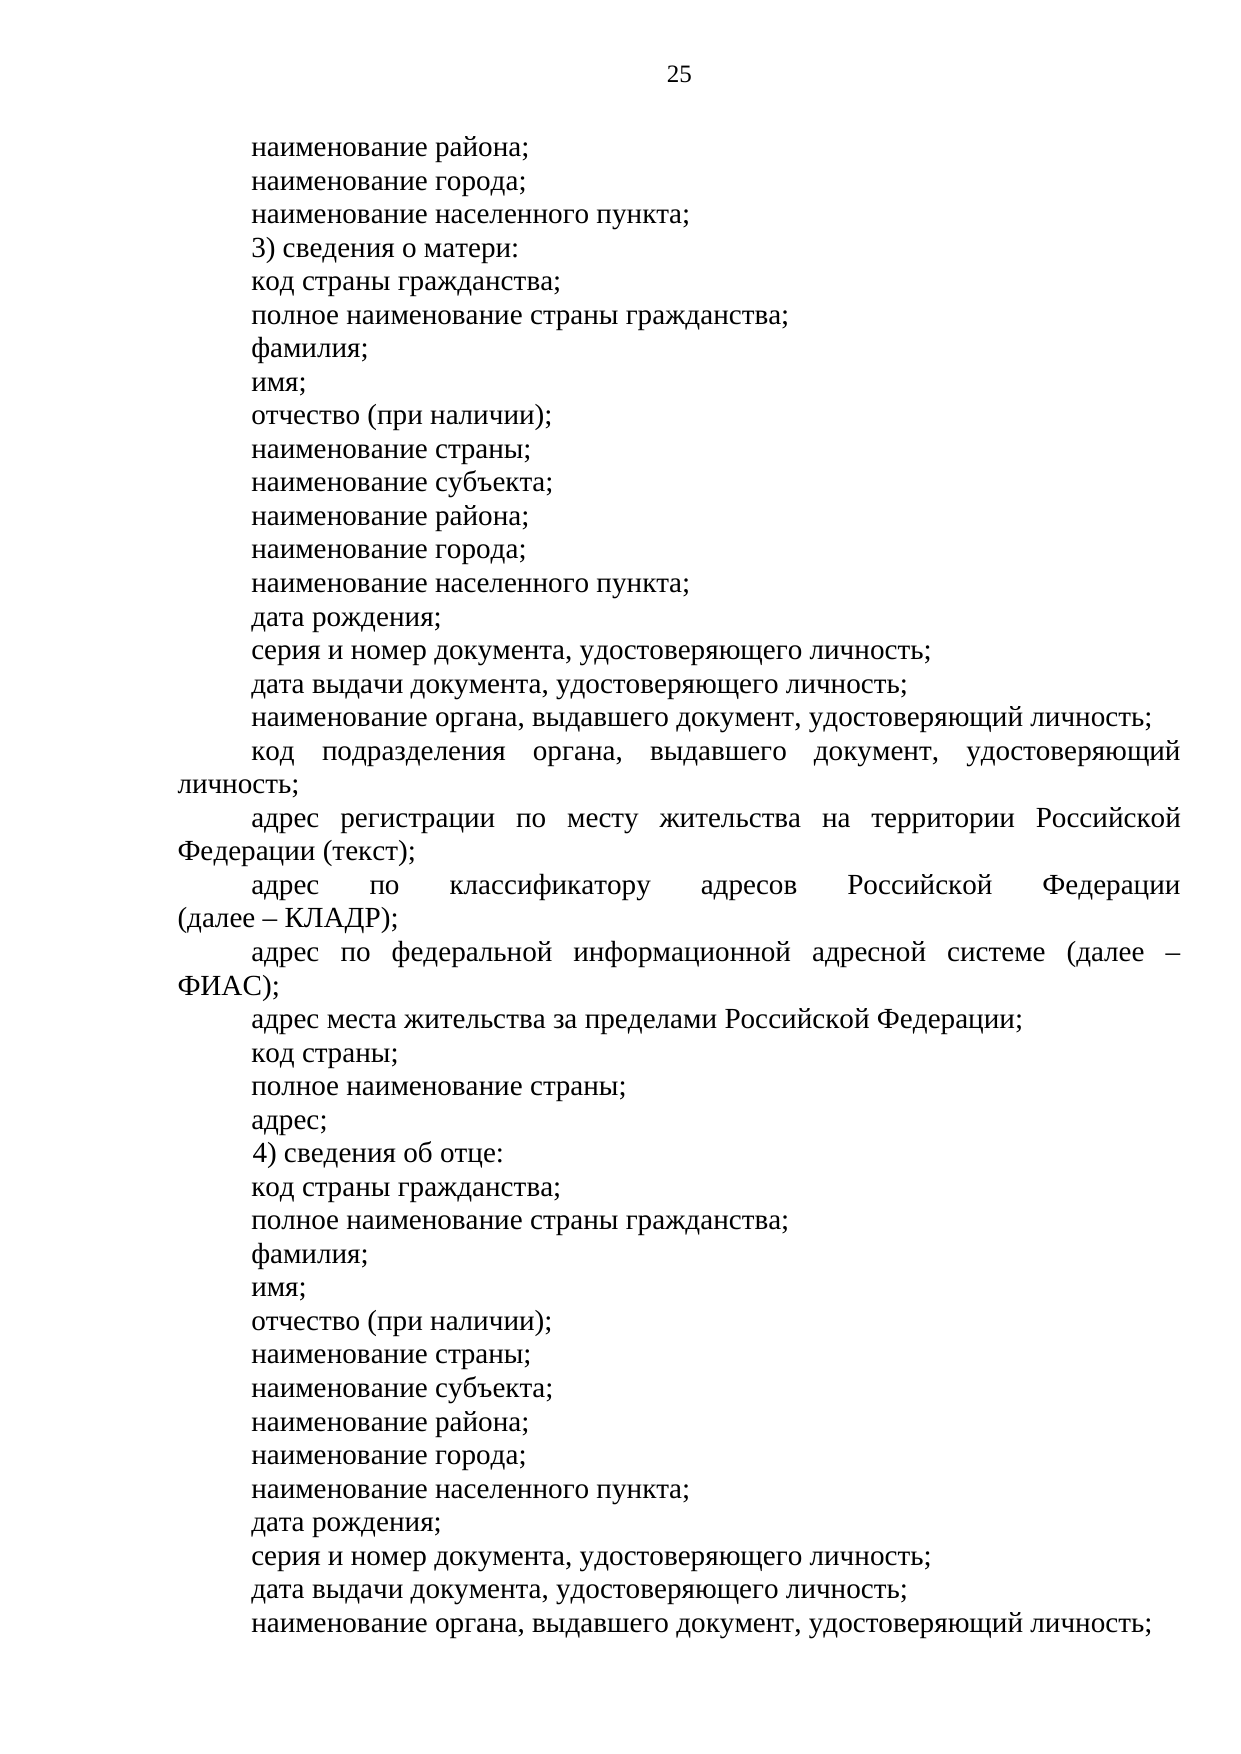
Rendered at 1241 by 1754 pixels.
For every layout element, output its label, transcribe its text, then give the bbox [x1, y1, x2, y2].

text дата рождения; [251, 1504, 1181, 1538]
text наименование субъекта; [251, 1370, 1181, 1404]
text адрес по классификатору адресов Российской Федерации (далее – КЛАДР); [177, 867, 1181, 934]
text код подразделения органа, выдавшего документ, удостоверяющий личность; [177, 733, 1181, 800]
text адрес; [251, 1102, 1181, 1135]
text 3) сведения о матери: [177, 230, 1196, 263]
text адрес регистрации по месту жительства на территории Российской Федерации (текст); [177, 800, 1181, 867]
text код страны; [251, 1035, 1181, 1068]
text имя; [251, 1269, 1181, 1303]
text наименование органа, выдавшего документ, удостоверяющий личность; [251, 699, 1181, 733]
text наименование населенного пункта; [251, 196, 1181, 230]
text дата выдачи документа, удостоверяющего личность; [251, 1571, 1181, 1605]
text серия и номер документа, удостоверяющего личность; [251, 1538, 1181, 1571]
text полное наименование страны гражданства; [251, 1202, 1181, 1236]
text код страны гражданства; [251, 1169, 1181, 1202]
text адрес места жительства за пределами Российской Федерации; [251, 1001, 1181, 1035]
text полное наименование страны; [251, 1068, 1181, 1102]
text наименование города; [251, 1437, 1181, 1471]
text имя; [251, 364, 1181, 397]
text наименование района; [251, 498, 1181, 532]
text отчество (при наличии); [251, 397, 1181, 431]
text фамилия; [251, 1236, 1181, 1269]
text наименование органа, выдавшего документ, удостоверяющий личность; [251, 1605, 1181, 1638]
text наименование субъекта; [251, 464, 1181, 498]
text серия и номер документа, удостоверяющего личность; [251, 632, 1181, 666]
text полное наименование страны гражданства; [251, 297, 1181, 330]
text наименование населенного пункта; [251, 1471, 1181, 1504]
text наименование района; [251, 129, 1181, 163]
text наименование города; [251, 532, 1181, 565]
text отчество (при наличии); [251, 1303, 1181, 1337]
list 4) сведения об отце: [252, 1135, 1196, 1169]
text адрес по федеральной информационной адресной системе (далее – ФИАС); [177, 934, 1181, 1001]
text фамилия; [251, 330, 1181, 364]
text дата выдачи документа, удостоверяющего личность; [251, 666, 1181, 699]
text дата рождения; [251, 599, 1181, 632]
text наименование района; [251, 1404, 1181, 1437]
text код страны гражданства; [251, 263, 1181, 297]
text наименование страны; [251, 431, 1181, 464]
text наименование населенного пункта; [251, 565, 1181, 599]
text наименование города; [251, 163, 1181, 196]
text наименование страны; [251, 1337, 1181, 1370]
